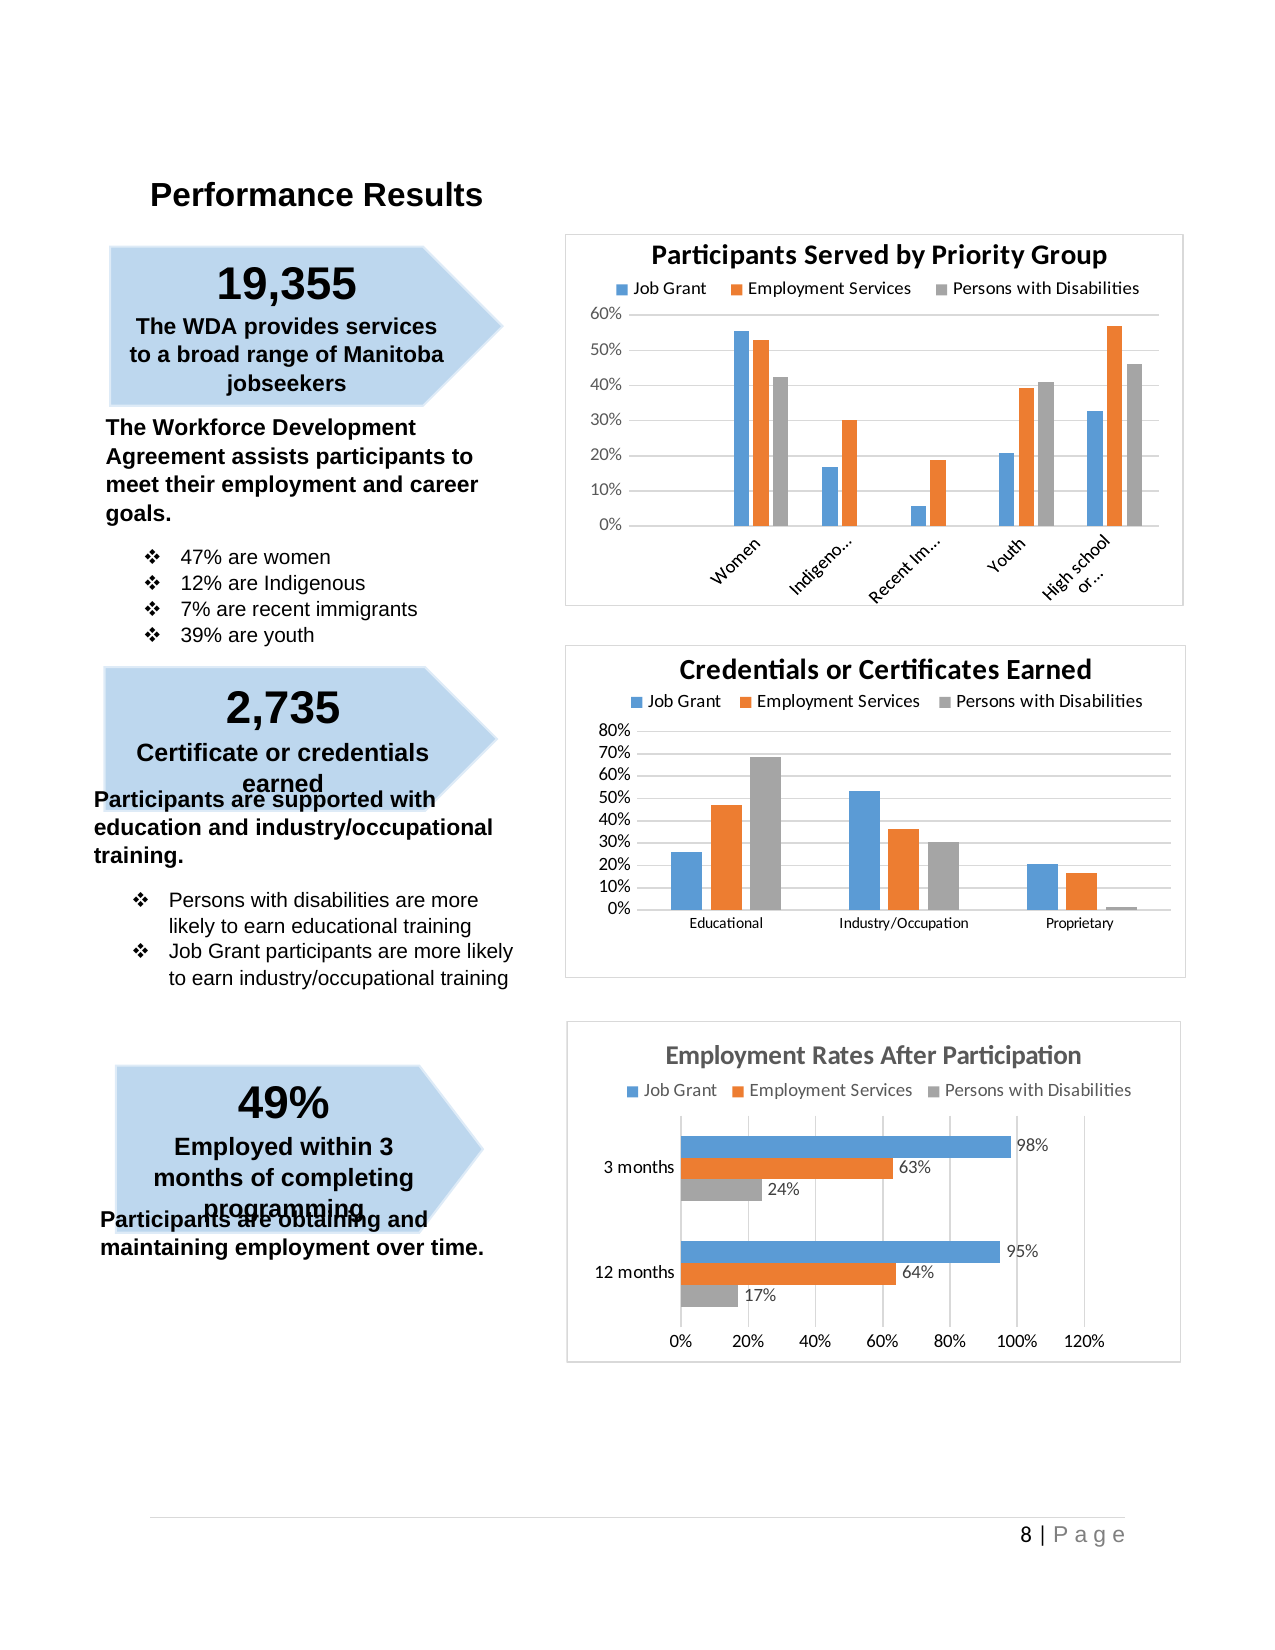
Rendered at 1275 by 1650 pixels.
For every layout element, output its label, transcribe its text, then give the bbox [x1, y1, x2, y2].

subtitle Performance Results [150, 175, 1125, 213]
